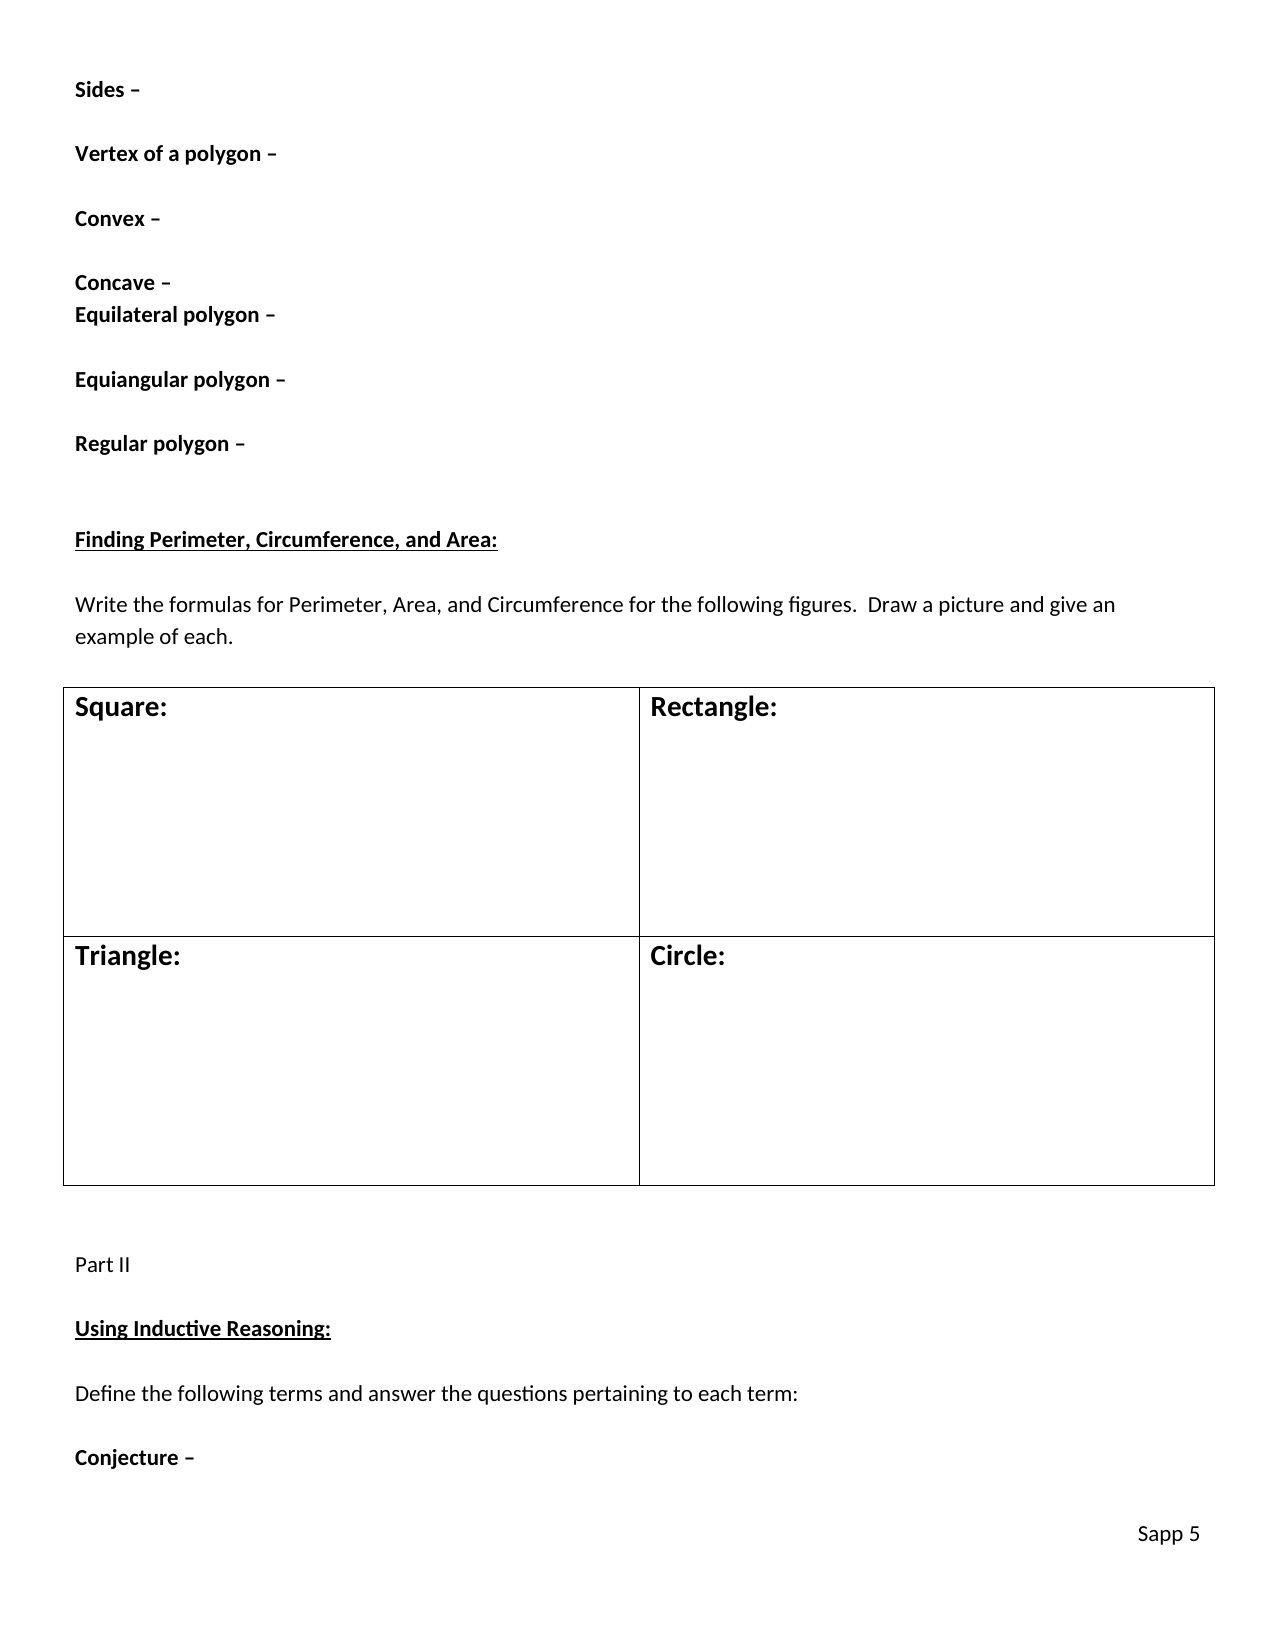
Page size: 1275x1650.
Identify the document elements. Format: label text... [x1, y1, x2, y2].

text Define the following terms and answer the questions pertaining to each term: [75, 1379, 1200, 1407]
text Equiangular polygon – [75, 365, 1200, 393]
text Convex – [75, 204, 1200, 232]
text Write the formulas for Perimeter, Area, and Circumference for the following figures. Draw a picture and give an example of each. [75, 590, 1200, 650]
text Part II [75, 1250, 1200, 1278]
table_header Square: [64, 688, 639, 936]
text Finding Perimeter, Circumference, and Area: [75, 526, 1200, 554]
table_cell Triangle: [64, 937, 639, 1184]
text Conjecture – [75, 1443, 1200, 1471]
text Using Inductive Reasoning: [75, 1314, 1200, 1342]
table_cell Circle: [640, 937, 1214, 1184]
text Vertex of a polygon – [75, 139, 1200, 167]
table_header Rectangle: [640, 688, 1214, 936]
text Regular polygon – [75, 429, 1200, 457]
text Equilateral polygon – [75, 300, 1200, 328]
text Sides – [75, 75, 1200, 103]
text Concave – [75, 268, 1200, 296]
